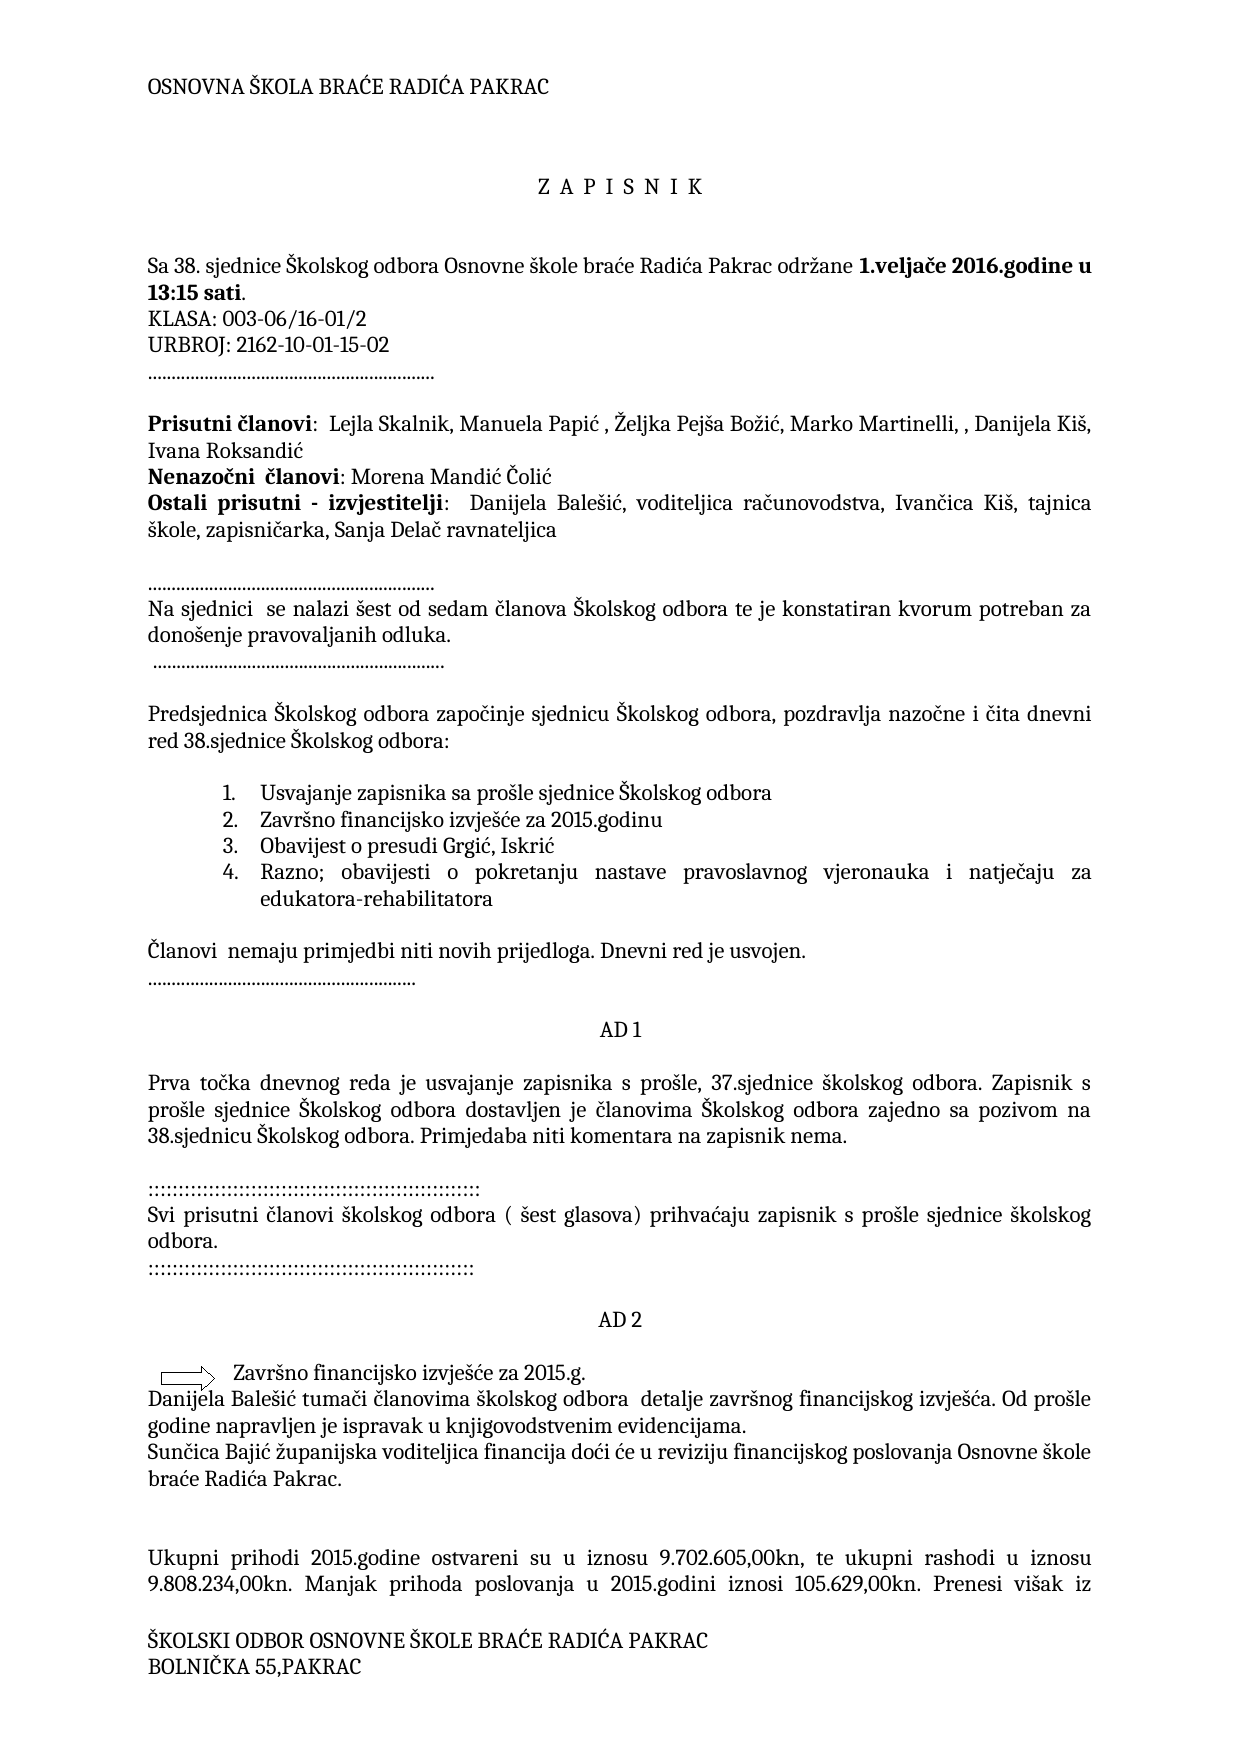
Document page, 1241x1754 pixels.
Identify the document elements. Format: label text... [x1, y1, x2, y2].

text Predsjednica Školskog odbora započinje sjednicu Školskog odbora, pozdravlja nazočne i čita dnevni red 38.sjednice Školskog odbora: [148, 701, 1093, 754]
text Na sjednici se nalazi šest od sedam članova Školskog odbora te je konstatiran kvorum potreban za donošenje pravovaljanih odluka. [148, 596, 1093, 648]
text Nenazočni članovi: Morena Mandić Čolić [148, 464, 1093, 490]
text Sunčica Bajić županijska voditeljica financija doći će u reviziju financijskog poslovanja Osnovne škole braće Radića Pakrac. [148, 1439, 1093, 1492]
list Razno; obavijesti o pokretanju nastave pravoslavnog vjeronauka i natječaju za edukatora-rehabilitatora [223, 859, 1093, 912]
list Završno financijsko izvješće za 2015.godinu [223, 806, 1093, 833]
text Završno financijsko izvješće za 2015.g. [148, 1360, 1093, 1386]
text Danijela Balešić tumači članovima školskog odbora detalje završnog financijskog izvješća. Od prošle godine napravljen je ispravak u knjigovodstvenim evidencijama. [148, 1386, 1093, 1439]
text Svi prisutni članovi školskog odbora ( šest glasova) prihvaćaju zapisnik s prošle sjednice školskog odbora. [148, 1202, 1093, 1254]
text Sa 38. sjednice Školskog odbora Osnovne škole braće Radića Pakrac održane 1.veljače 2016.godine u 13:15 sati. [148, 253, 1093, 306]
text AD 1 [148, 1017, 1093, 1044]
text Prva točka dnevnog reda je usvajanje zapisnika s prošle, 37.sjednice školskog odbora. Zapisnik s prošle sjednice Školskog odbora dostavljen je članovima Školskog odbora zajedno sa pozivom na 38.sjednicu Školskog odbora. Primjedaba niti komentara na zapisnik nema. [148, 1070, 1093, 1149]
text Z A P I S N I K [148, 174, 1093, 200]
text ............................................................. [148, 358, 1093, 385]
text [148, 1544, 1093, 1597]
text Ostali prisutni - izvjestitelji: Danijela Balešić, voditeljica računovodstva, Ivančica Kiš, tajnica škole, zapisničarka, Sanja Delač ravnateljica [148, 490, 1093, 543]
text ......................................................... [148, 964, 1093, 991]
text :::::::::::::::::::::::::::::::::::::::::::::::::::::: [148, 1254, 1093, 1281]
text Članovi nemaju primjedbi niti novih prijedloga. Dnevni red je usvojen. [148, 938, 1093, 964]
list Obavijest o presudi Grgić, Iskrić [223, 833, 1093, 859]
text .............................................................. [148, 648, 1093, 675]
text ............................................................. [148, 569, 1093, 596]
text URBROJ: 2162-10-01-15-02 [148, 332, 1093, 358]
list Usvajanje zapisnika sa prošle sjednice Školskog odbora [223, 780, 1093, 806]
text KLASA: 003-06/16-01/2 [148, 306, 1093, 332]
text ::::::::::::::::::::::::::::::::::::::::::::::::::::::: [148, 1175, 1093, 1202]
text Prisutni članovi: Lejla Skalnik, Manuela Papić , Željka Pejša Božić, Marko Martinelli, , Danijela Kiš, Ivana Roksandić [148, 411, 1093, 464]
text AD 2 [148, 1307, 1093, 1333]
